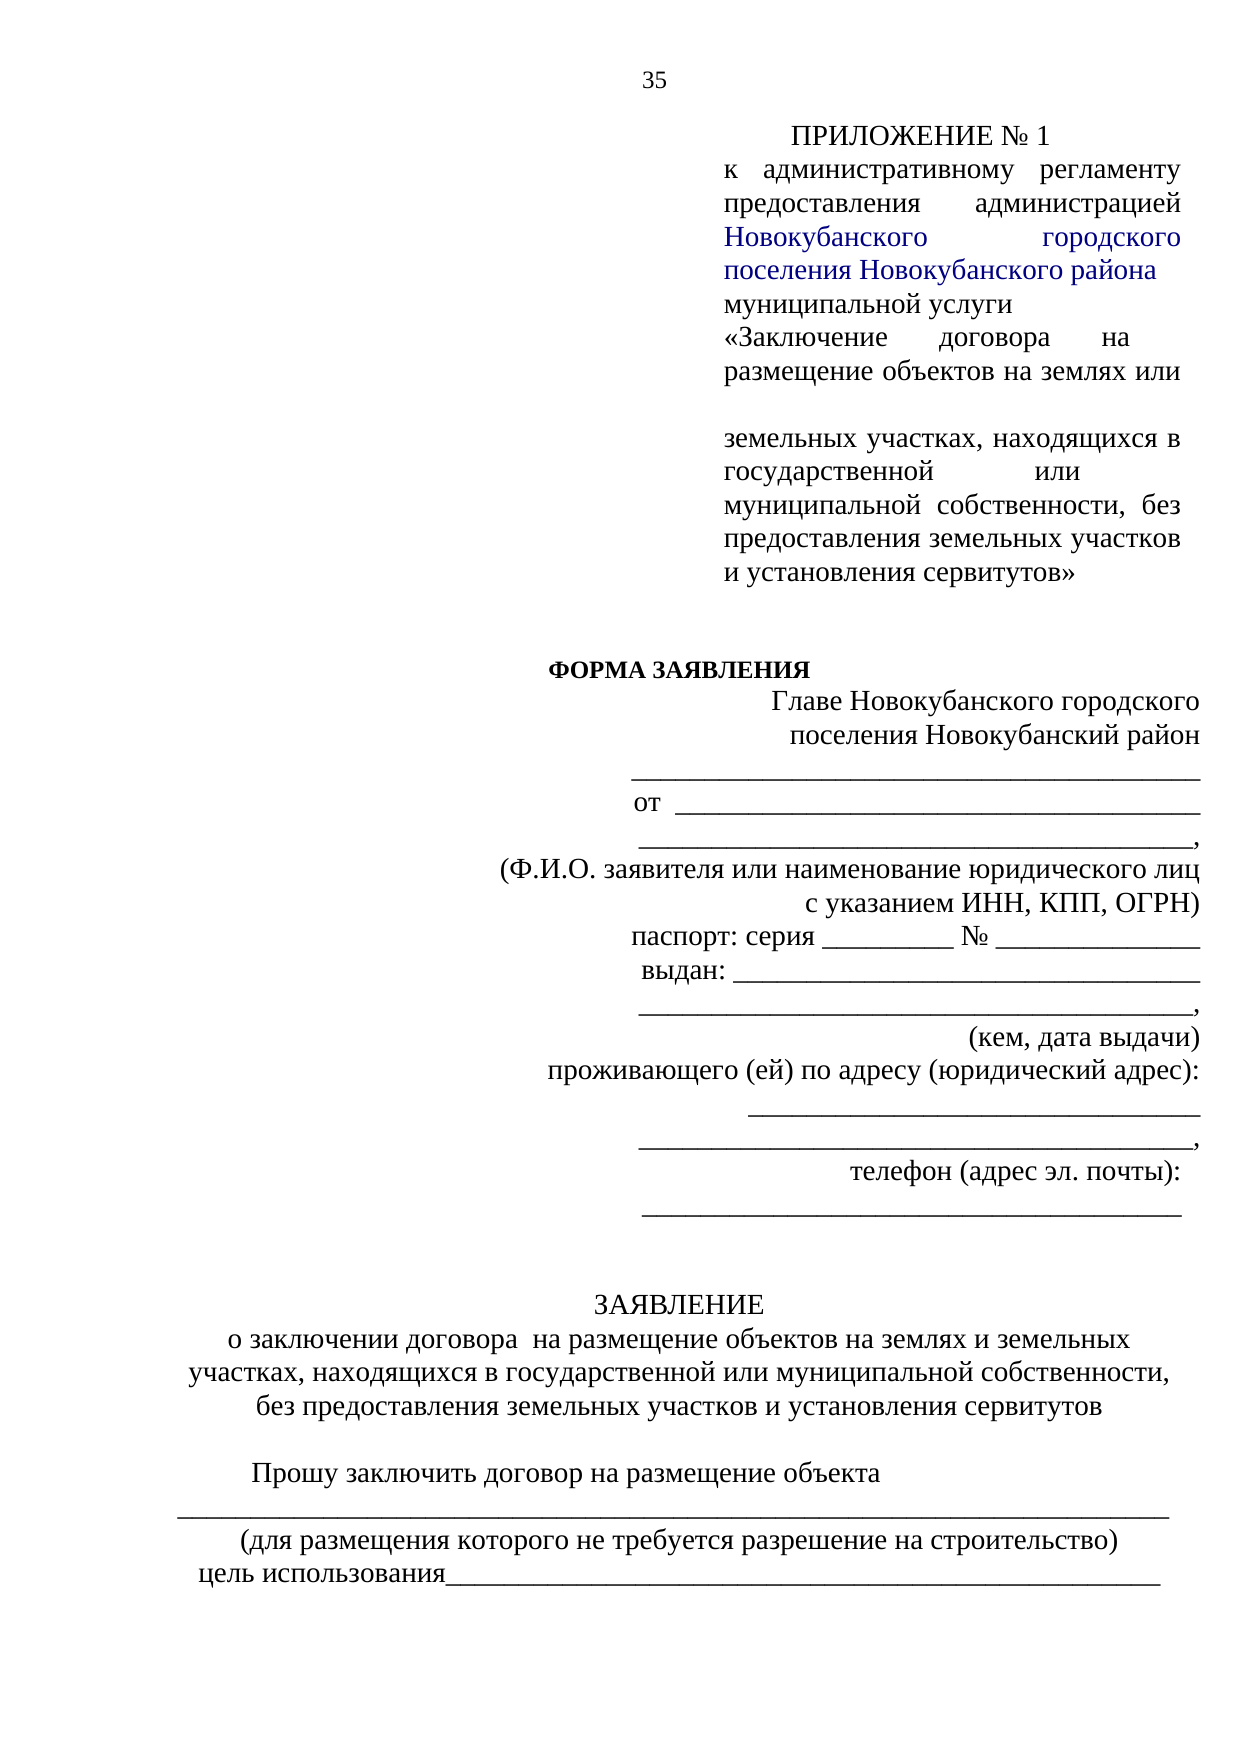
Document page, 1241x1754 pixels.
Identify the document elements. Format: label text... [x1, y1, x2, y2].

text (Ф.И.О. заявителя или наименование юридического лиц [177, 851, 1200, 885]
text ______________________________________, [177, 985, 1200, 1019]
text _____________________________________ [177, 1187, 1181, 1220]
text с указанием ИНН, КПП, ОГРН) [177, 885, 1200, 918]
text Прошу заключить договор на размещение объекта ____________________________________________________________________ [177, 1455, 1181, 1522]
text от ____________________________________ [177, 784, 1200, 818]
text _______________________________________ [177, 751, 1200, 784]
text о заключении договора на размещение объектов на землях и земельных участках, находящихся в государственной или муниципальной собственности, без предоставления земельных участков и установления сервитутов [177, 1321, 1181, 1421]
text Главе Новокубанского городского [177, 683, 1200, 717]
text (для размещения которого не требуется разрешение на строительство) [177, 1522, 1181, 1556]
text муниципальной услуги [723, 286, 1181, 319]
text телефон (адрес эл. почты): [177, 1153, 1181, 1187]
text ПРИЛОЖЕНИЕ № 1 [723, 118, 1117, 152]
text проживающего (ей) по адресу (юридический адрес): _______________________________ [177, 1052, 1200, 1119]
text «Заключение договора на размещение объектов на землях или земельных участках, находящихся в государственной или муниципальной собственности, без предоставления земельных участков и установления сервитутов» [723, 319, 1181, 588]
text поселения Новокубанский район [177, 717, 1200, 751]
text ______________________________________, [177, 1119, 1200, 1153]
text (кем, дата выдачи) [177, 1019, 1200, 1052]
text к административному регламенту предоставления администрацией Новокубанского городского поселения Новокубанского района [723, 152, 1181, 286]
text ФОРМА ЗАЯВЛЕНИЯ [177, 655, 1181, 683]
subtitle ЗАЯВЛЕНИЕ [177, 1287, 1181, 1321]
text ______________________________________, [177, 818, 1200, 851]
text выдан: ________________________________ [177, 952, 1200, 985]
text паспорт: серия _________ № ______________ [177, 918, 1200, 952]
text цель использования_________________________________________________ [177, 1556, 1181, 1589]
